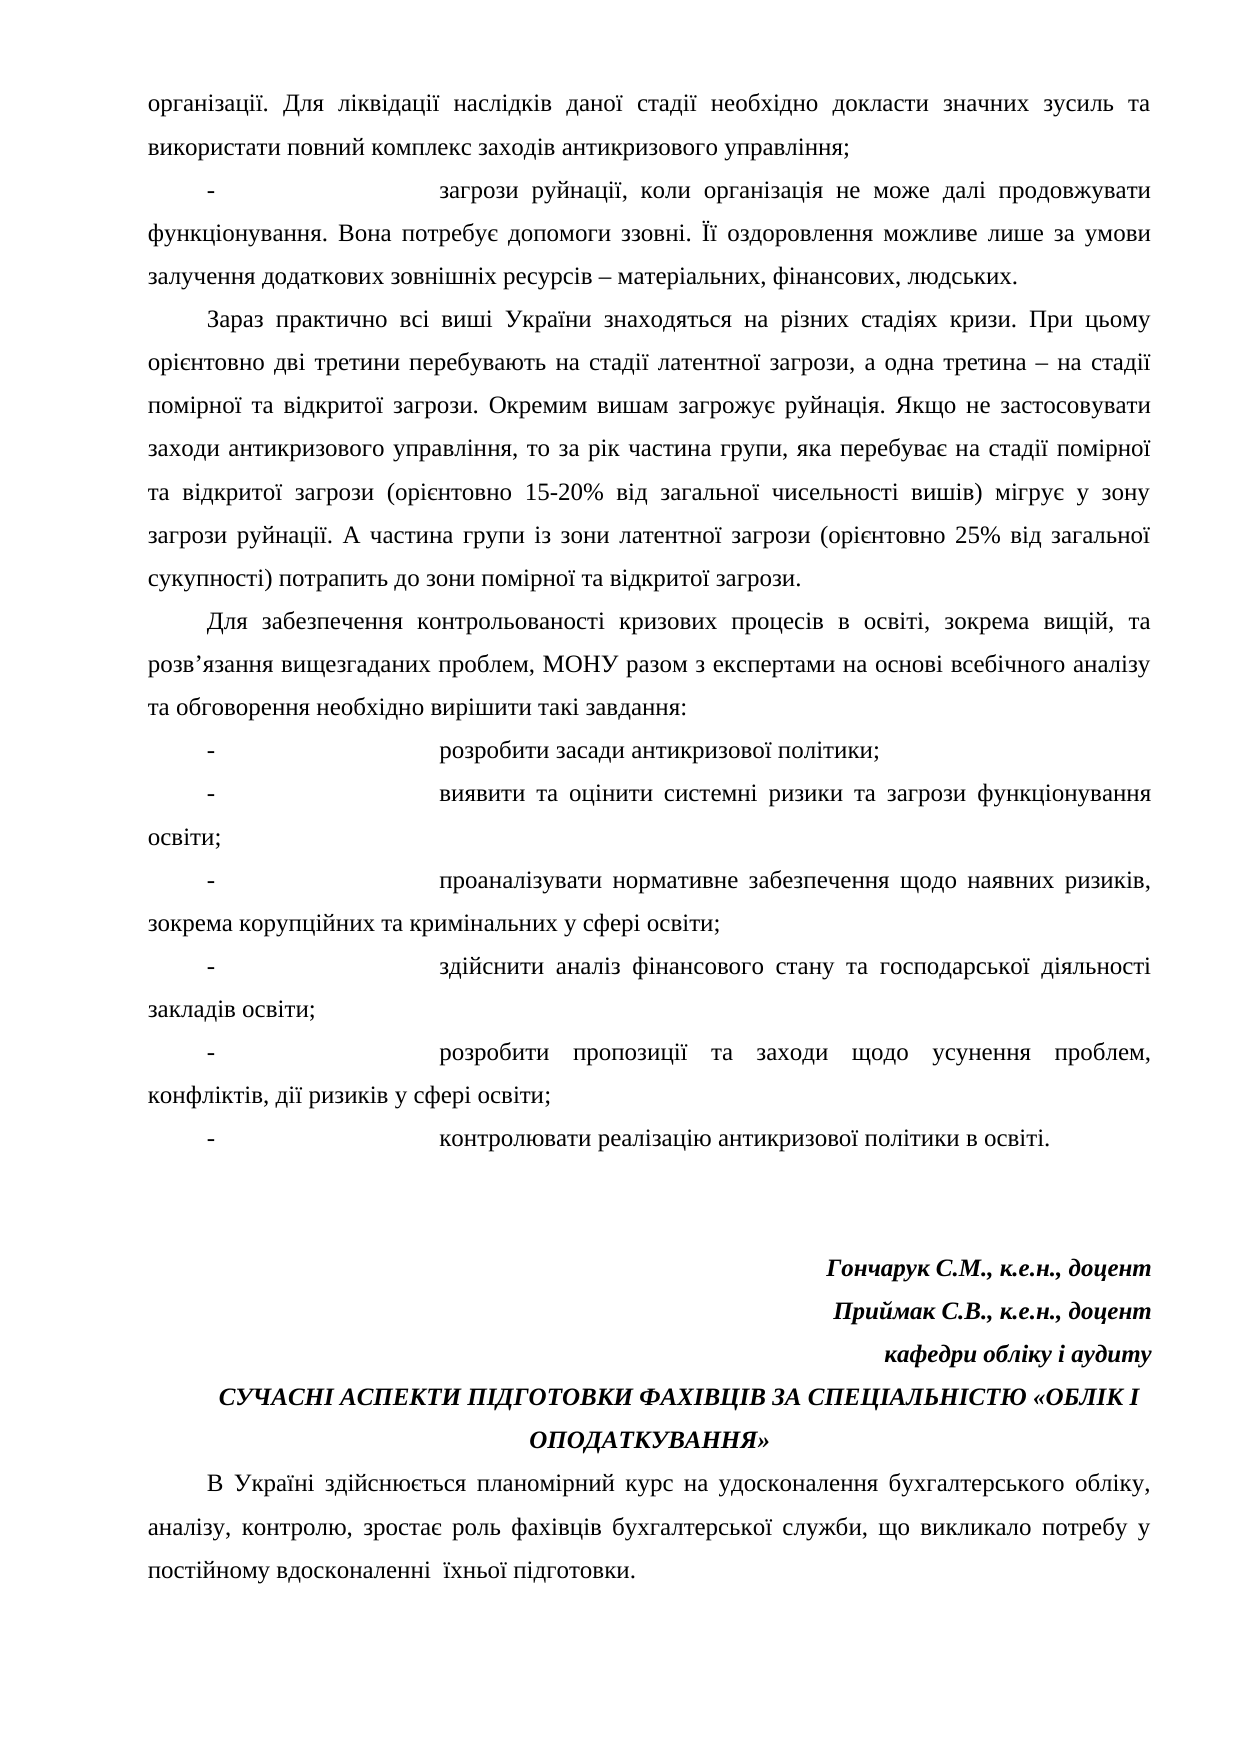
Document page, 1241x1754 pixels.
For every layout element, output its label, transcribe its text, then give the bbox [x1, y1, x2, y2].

text Для забезпечення контрольованості кризових процесів в освіті, зокрема вищій, та розв’язання вищезгаданих проблем, МОНУ разом з експертами на основі всебічного аналізу та обговорення необхідно вирішити такі завдання: [148, 606, 1152, 721]
list контролювати реалізацію антикризової політики в освіті. [148, 1123, 1152, 1152]
text Гончарук С.М., к.е.н., доцент [148, 1253, 1152, 1282]
list розробити засади антикризової політики; [148, 735, 1152, 764]
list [148, 88, 1152, 160]
list виявити та оцінити системні ризики та загрози функціонування освіти; [148, 778, 1152, 850]
list загрози руйнації, коли організація не може далі продовжувати функціонування. Вона потребує допомоги ззовні. Її оздоровлення можливе лише за умови залучення додаткових зовнішніх ресурсів – матеріальних, фінансових, людських. [148, 175, 1152, 290]
list здійснити аналіз фінансового стану та господарської діяльності закладів освіти; [148, 951, 1152, 1023]
list проаналізувати нормативне забезпечення щодо наявних ризиків, зокрема корупційних та кримінальних у сфері освіти; [148, 865, 1152, 937]
text В Україні здійснюється планомірний курс на удосконалення бухгалтерського обліку, аналізу, контролю, зростає роль фахівців бухгалтерської служби, що викликало потребу у постійному вдосконаленні їхньої підготовки. [148, 1468, 1152, 1583]
text Приймак С.В., к.е.н., доцент [148, 1296, 1152, 1325]
text кафедри обліку і аудиту [148, 1339, 1152, 1368]
list розробити пропозиції та заходи щодо усунення проблем, конфліктів, дії ризиків у сфері освіти; [148, 1037, 1152, 1109]
text СУЧАСНІ АСПЕКТИ ПІДГОТОВКИ ФАХІВЦІВ ЗА СПЕЦІАЛЬНІСТЮ «ОБЛІК І ОПОДАТКУВАННЯ» [148, 1382, 1152, 1454]
text Зараз практично всі виші України знаходяться на різних стадіях кризи. При цьому орієнтовно дві третини перебувають на стадії латентної загрози, а одна третина – на стадії помірної та відкритої загрози. Окремим вишам загрожує руйнація. Якщо не застосовувати заходи антикризового управління, то за рік частина групи, яка перебуває на стадії помірної та відкритої загрози (орієнтовно 15-20% від загальної чисельності вишів) мігрує у зону загрози руйнації. А частина групи із зони латентної загрози (орієнтовно 25% від загальної сукупності) потрапить до зони помірної та відкритої загрози. [148, 304, 1152, 592]
